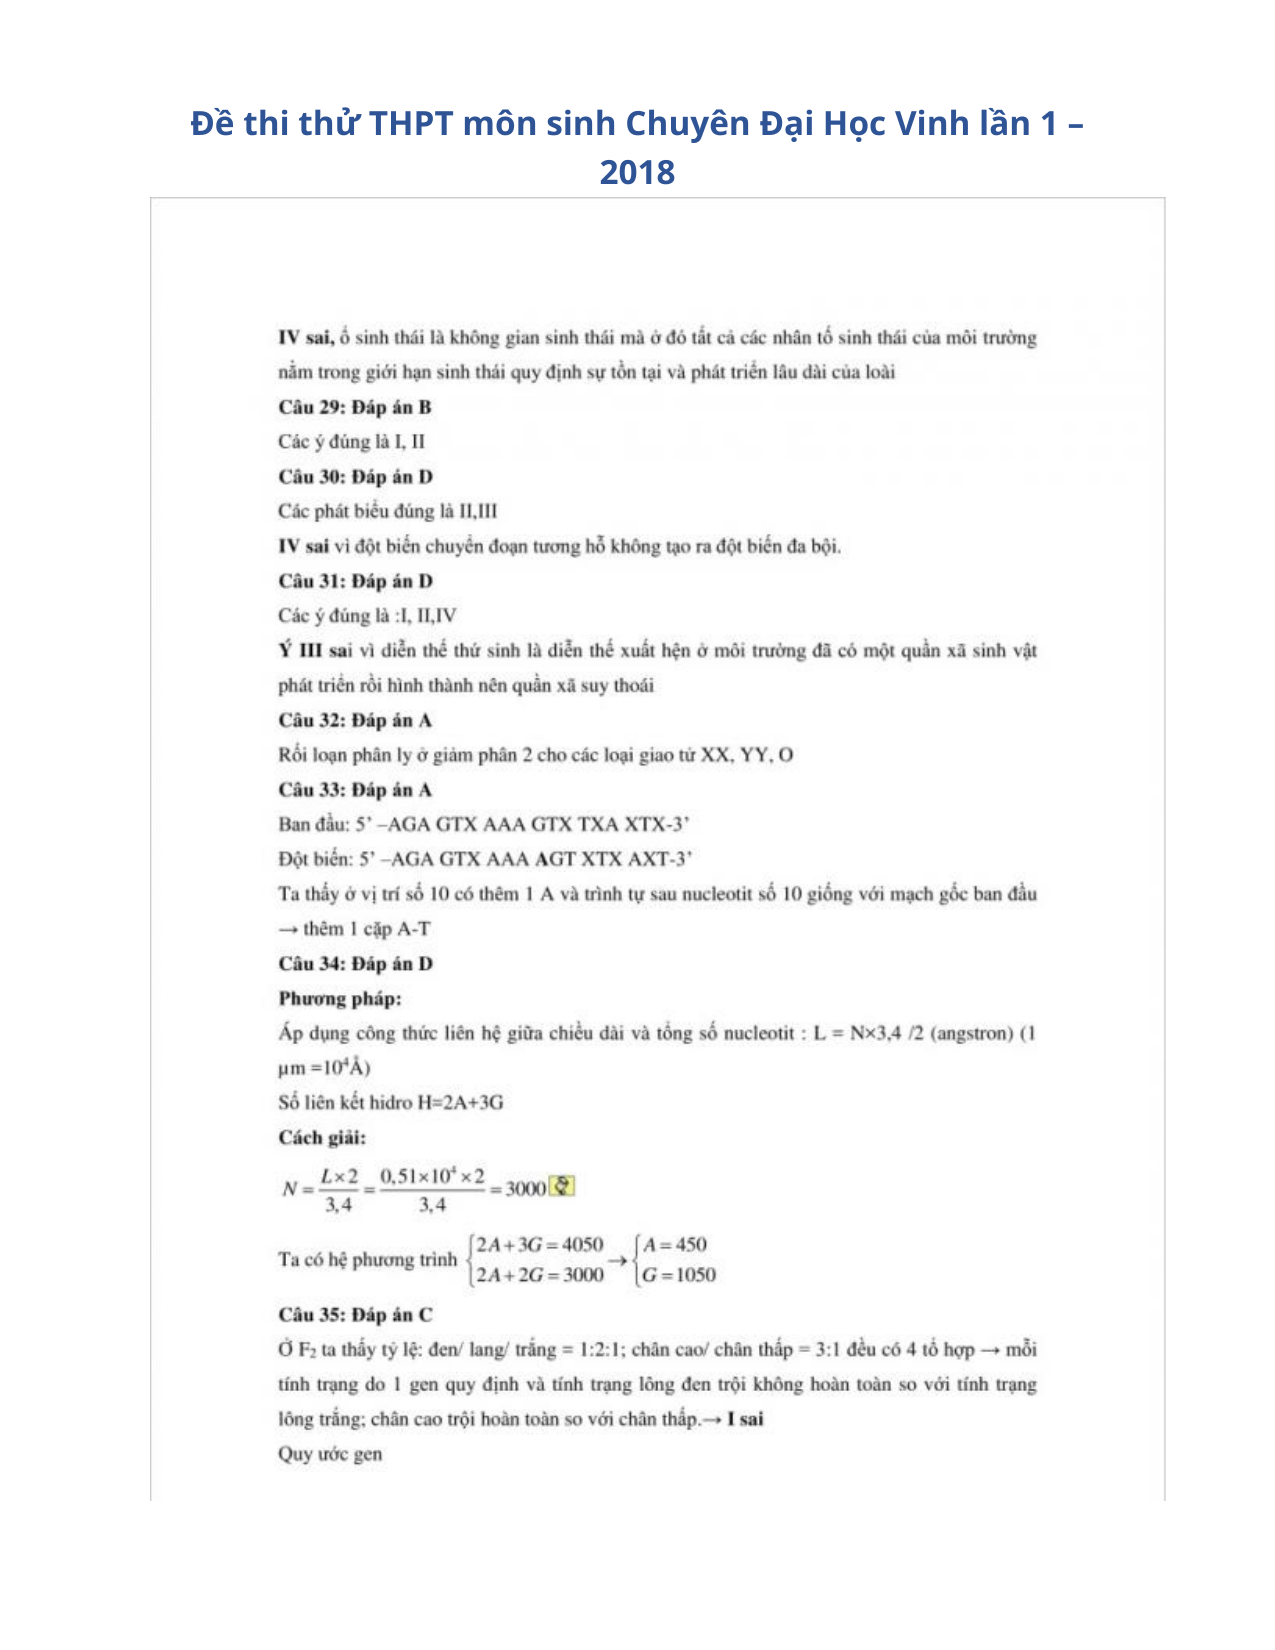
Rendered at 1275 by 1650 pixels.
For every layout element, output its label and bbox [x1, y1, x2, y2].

picture [150, 197, 1166, 1501]
